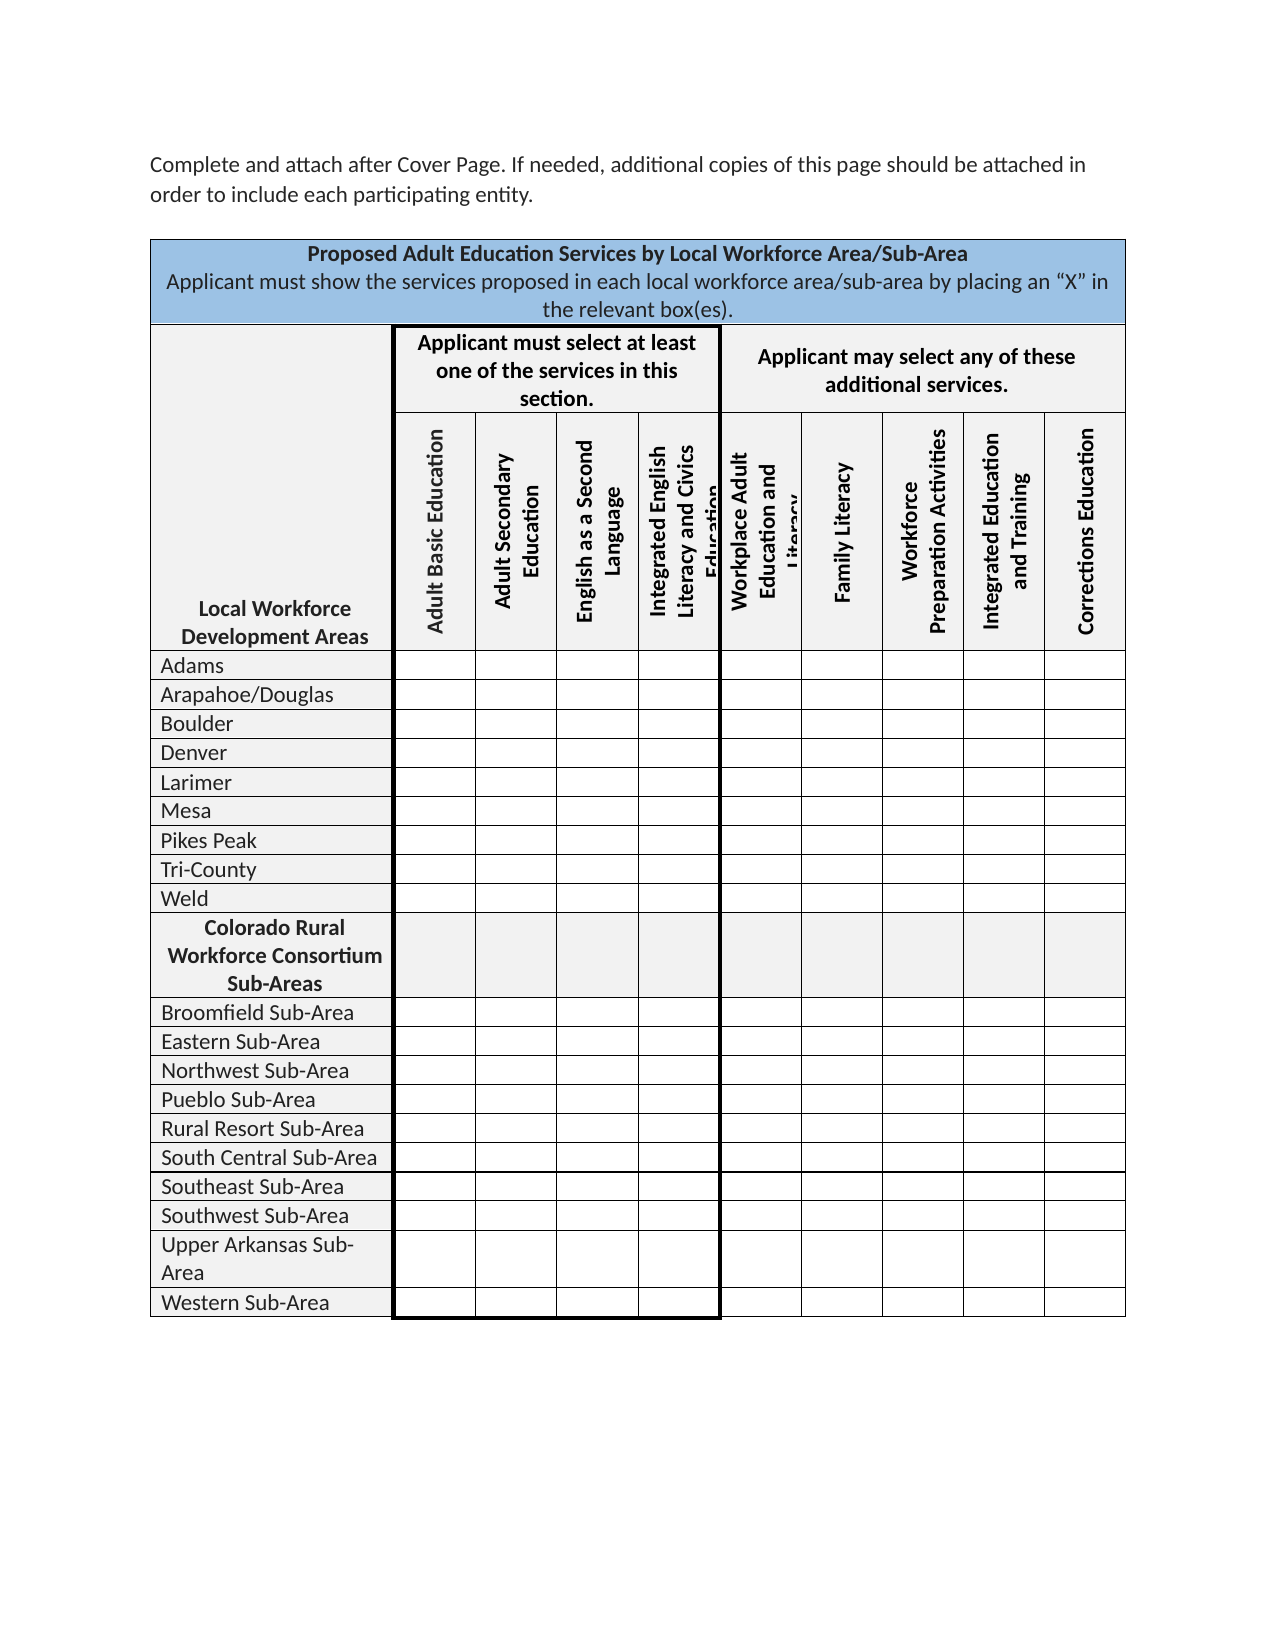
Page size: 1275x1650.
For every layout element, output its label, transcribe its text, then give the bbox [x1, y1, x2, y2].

table_cell [639, 826, 718, 854]
table_cell [883, 826, 963, 854]
table_cell [639, 710, 718, 737]
table_cell [883, 1056, 963, 1084]
table_cell [1045, 884, 1125, 912]
table_cell [476, 1027, 556, 1055]
table_cell [639, 1056, 718, 1084]
table_cell [883, 998, 963, 1026]
table_cell [396, 1231, 475, 1287]
table_cell [883, 1173, 963, 1200]
table_cell [722, 913, 801, 997]
table_cell [964, 1231, 1044, 1287]
table_cell [883, 1288, 963, 1316]
table_cell [1045, 1201, 1125, 1229]
table_cell Local Workforce Development Areas [151, 412, 391, 650]
table_cell [964, 826, 1044, 854]
table_cell [557, 1288, 638, 1316]
table_cell Southwest Sub-Area [151, 1201, 391, 1229]
table_cell Colorado Rural Workforce Consortium Sub-Areas [151, 913, 391, 997]
table_cell [722, 1143, 801, 1171]
table_cell [722, 1201, 801, 1229]
table_cell [557, 1173, 638, 1200]
table_cell [396, 1143, 475, 1171]
table_cell [1045, 855, 1125, 883]
table_cell [802, 1114, 882, 1142]
table_header Proposed Adult Education Services by Local Workforce Area/Sub-Area Applicant must show the services proposed in each local workforce area/sub-area by placing an “X” in the relevant box(es). [151, 240, 1125, 323]
table_cell [802, 913, 882, 997]
table_cell [722, 826, 801, 854]
table_cell [964, 1173, 1044, 1200]
table_cell [802, 1201, 882, 1229]
table_cell [964, 1288, 1044, 1316]
table_cell [802, 710, 882, 737]
table_cell [802, 1143, 882, 1171]
table_cell [396, 768, 475, 796]
table_cell Denver [151, 739, 391, 767]
table_cell [476, 1143, 556, 1171]
table_cell [964, 651, 1044, 679]
table_cell English as a Second Language [557, 413, 638, 650]
table_cell [802, 1231, 882, 1287]
table_cell [802, 680, 882, 708]
table_cell [1045, 1288, 1125, 1316]
table_cell [639, 855, 718, 883]
table_cell [396, 1173, 475, 1200]
table_cell Broomfield Sub-Area [151, 998, 391, 1026]
table_cell [722, 651, 801, 679]
table_cell Adult Secondary Education [476, 413, 556, 650]
table_cell [476, 826, 556, 854]
table_cell [1045, 1027, 1125, 1055]
table_cell [396, 1027, 475, 1055]
table_cell [722, 884, 801, 912]
table_cell [1045, 768, 1125, 796]
table_cell [476, 710, 556, 737]
table_cell [964, 1201, 1044, 1229]
table_cell [802, 1056, 882, 1084]
table_cell [476, 797, 556, 825]
table_cell Tri-County [151, 855, 391, 883]
table_cell [476, 1085, 556, 1113]
table_cell [1045, 651, 1125, 679]
table_cell [883, 1201, 963, 1229]
table_cell Adams [151, 651, 391, 679]
table_cell [476, 1114, 556, 1142]
table_cell [396, 855, 475, 883]
table_cell [883, 1143, 963, 1171]
table_cell Adult Basic Education [396, 413, 475, 650]
table_cell [722, 855, 801, 883]
table_cell [639, 998, 718, 1026]
table_cell Mesa [151, 797, 391, 825]
table_cell [639, 1288, 718, 1316]
table_cell [722, 1114, 801, 1142]
table_cell [802, 651, 882, 679]
table_cell [964, 797, 1044, 825]
table_cell [722, 768, 801, 796]
table_cell [476, 680, 556, 708]
table_cell [883, 739, 963, 767]
table_cell [883, 884, 963, 912]
table_cell [557, 913, 638, 997]
table_cell [557, 998, 638, 1026]
table_cell Integrated English Literacy and Civics Education [639, 413, 718, 650]
table_cell [722, 1173, 801, 1200]
table_cell [1045, 1173, 1125, 1200]
table_cell [639, 768, 718, 796]
table_cell Larimer [151, 768, 391, 796]
table_cell [639, 884, 718, 912]
table_cell [964, 913, 1044, 997]
table_cell [883, 855, 963, 883]
table_cell [476, 651, 556, 679]
table_cell [722, 797, 801, 825]
table_cell [964, 768, 1044, 796]
table_cell [557, 826, 638, 854]
table_cell [883, 1231, 963, 1287]
table_cell Applicant may select any of these additional services. [722, 325, 1125, 412]
table_cell [964, 710, 1044, 737]
table_cell [639, 1027, 718, 1055]
table_cell [396, 1056, 475, 1084]
table_cell [1045, 998, 1125, 1026]
table_cell [639, 1231, 718, 1287]
table_cell [557, 1027, 638, 1055]
table_cell [964, 680, 1044, 708]
table_cell [639, 680, 718, 708]
table_cell [802, 1173, 882, 1200]
table_cell [476, 1201, 556, 1229]
table_cell [883, 680, 963, 708]
table_cell [557, 651, 638, 679]
table_cell [1045, 1143, 1125, 1171]
table_cell [883, 1027, 963, 1055]
table_cell [476, 1173, 556, 1200]
table_cell [722, 739, 801, 767]
table_cell [964, 855, 1044, 883]
table_cell [476, 913, 556, 997]
table_cell Workforce Preparation Activities [883, 413, 963, 650]
table_cell [722, 710, 801, 737]
table_cell [396, 1288, 475, 1316]
table_cell [722, 1288, 801, 1316]
table_cell [557, 797, 638, 825]
table_cell [722, 998, 801, 1026]
table_cell Weld [151, 884, 391, 912]
table_cell [476, 1288, 556, 1316]
table_cell Family Literacy [802, 413, 882, 650]
table_cell Northwest Sub-Area [151, 1056, 391, 1084]
table_cell [476, 739, 556, 767]
table_cell [883, 797, 963, 825]
table_cell Arapahoe/Douglas [151, 680, 391, 708]
table_cell [639, 651, 718, 679]
table_cell [1045, 739, 1125, 767]
table_cell [802, 768, 882, 796]
table_cell [557, 1201, 638, 1229]
table_cell [1045, 1085, 1125, 1113]
table_cell [396, 797, 475, 825]
table_cell [476, 884, 556, 912]
table_cell Applicant must select at least one of the services in this section. [396, 328, 718, 412]
table_cell [396, 998, 475, 1026]
table_cell Workplace Adult Education and Literacy [722, 413, 801, 650]
table_cell [557, 680, 638, 708]
table_cell [883, 913, 963, 997]
table_cell [964, 1027, 1044, 1055]
table_cell [1045, 710, 1125, 737]
table_cell [639, 1085, 718, 1113]
table_cell [639, 797, 718, 825]
table_cell [151, 325, 391, 412]
table_cell [1045, 680, 1125, 708]
table_cell [396, 1085, 475, 1113]
table_cell [722, 1027, 801, 1055]
table_cell [476, 998, 556, 1026]
table_cell [396, 651, 475, 679]
table_cell Pueblo Sub-Area [151, 1085, 391, 1113]
table_cell [883, 1114, 963, 1142]
table_cell [639, 1173, 718, 1200]
table_cell [722, 1085, 801, 1113]
table_cell [557, 1056, 638, 1084]
table_cell [639, 1143, 718, 1171]
table_cell [639, 739, 718, 767]
table_cell Western Sub-Area [151, 1288, 391, 1316]
table_cell [802, 998, 882, 1026]
table_cell [802, 826, 882, 854]
table_cell [1045, 797, 1125, 825]
table_cell [964, 884, 1044, 912]
table_cell [722, 680, 801, 708]
table_cell [557, 739, 638, 767]
table_cell [722, 1056, 801, 1084]
table_cell [964, 739, 1044, 767]
table_cell [557, 855, 638, 883]
table_cell [396, 1201, 475, 1229]
table_cell Southeast Sub-Area [151, 1173, 391, 1200]
text Complete and attach after Cover Page. If needed, additional copies of this page should be attached in order to include each participating entity. [150, 150, 1125, 208]
table_cell [1045, 1056, 1125, 1084]
table_cell South Central Sub-Area [151, 1143, 391, 1171]
table_cell [396, 884, 475, 912]
table_cell [396, 680, 475, 708]
table_cell [722, 1231, 801, 1287]
table_cell [557, 768, 638, 796]
table_cell [1045, 826, 1125, 854]
table_cell Corrections Education [1045, 413, 1125, 650]
table_cell [639, 913, 718, 997]
table_cell [1045, 1231, 1125, 1287]
table_cell [964, 1114, 1044, 1142]
table_cell [802, 1085, 882, 1113]
table_cell [396, 710, 475, 737]
table_cell [964, 1056, 1044, 1084]
table_cell [883, 651, 963, 679]
table_cell [883, 768, 963, 796]
table_cell [557, 1114, 638, 1142]
table_cell [883, 710, 963, 737]
table_cell [802, 739, 882, 767]
table_cell [557, 710, 638, 737]
table_cell [557, 1231, 638, 1287]
table_cell [964, 998, 1044, 1026]
table_cell Integrated Education and Training [964, 413, 1044, 650]
table_cell [802, 797, 882, 825]
table_cell Rural Resort Sub-Area [151, 1114, 391, 1142]
table_cell Pikes Peak [151, 826, 391, 854]
table_cell [1045, 913, 1125, 997]
table_cell [557, 884, 638, 912]
table_cell [396, 913, 475, 997]
table_cell Eastern Sub-Area [151, 1027, 391, 1055]
table_cell Boulder [151, 710, 391, 737]
table_cell [396, 1114, 475, 1142]
table_cell [802, 1027, 882, 1055]
table_cell [476, 1056, 556, 1084]
table_cell [639, 1114, 718, 1142]
table_cell [639, 1201, 718, 1229]
table_cell [802, 884, 882, 912]
table_cell [396, 826, 475, 854]
table_cell [802, 855, 882, 883]
table_cell [476, 1231, 556, 1287]
table_cell [476, 768, 556, 796]
table_cell [476, 855, 556, 883]
table_cell [557, 1085, 638, 1113]
table_cell [802, 1288, 882, 1316]
table_cell [964, 1085, 1044, 1113]
table_cell [557, 1143, 638, 1171]
table_cell [964, 1143, 1044, 1171]
table_cell [1045, 1114, 1125, 1142]
table_cell [883, 1085, 963, 1113]
table_cell [396, 739, 475, 767]
table_cell Upper Arkansas Sub-Area [151, 1231, 391, 1287]
